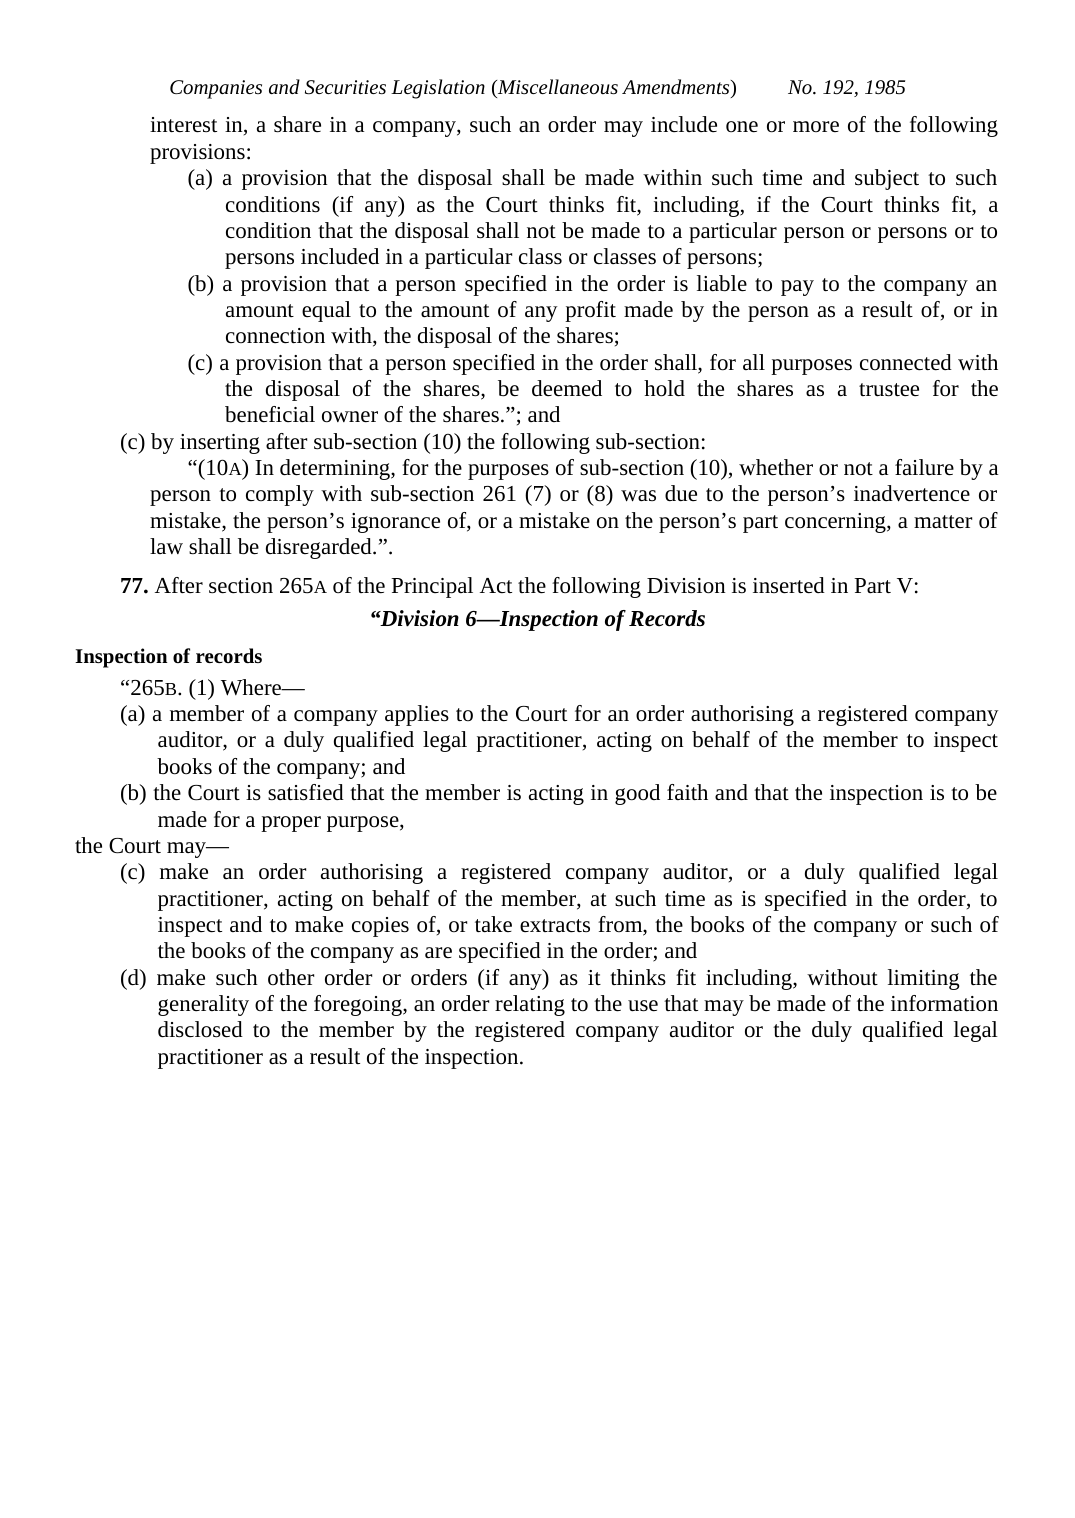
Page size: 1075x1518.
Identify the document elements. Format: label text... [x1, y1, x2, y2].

text interest in, a share in a company, such an order may include one or more of the following provisions: [150, 112, 1000, 164]
text Inspection of records [75, 643, 1000, 668]
text the Court may— [75, 832, 1000, 858]
text 77. After section 265a of the Principal Act the following Division is inserted in Part V: [75, 572, 1000, 598]
text (b) a provision that a person specified in the order is liable to pay to the company an amount equal to the amount of any profit made by the person as a result of, or in connection with, the disposal of the shares; [187, 270, 1000, 349]
text (a) a member of a company applies to the Court for an order authorising a registered company auditor, or a duly qualified legal practitioner, acting on behalf of the member to inspect books of the company; and [120, 700, 1000, 779]
text (a) a provision that the disposal shall be made within such time and subject to such conditions (if any) as the Court thinks fit, including, if the Court thinks fit, a condition that the disposal shall not be made to a particular person or persons or to persons included in a particular class or classes of persons; [187, 164, 1000, 270]
text (c) a provision that a person specified in the order shall, for all purposes connected with the disposal of the shares, be deemed to hold the shares as a trustee for the beneficial owner of the shares.”; and [187, 349, 1000, 428]
text “265b. (1) Where— [75, 674, 1000, 700]
text (c) make an order authorising a registered company auditor, or a duly qualified legal practitioner, acting on behalf of the member, at such time as is specified in the order, to inspect and to make copies of, or take extracts from, the books of the company or such of the books of the company as are specified in the order; and [120, 858, 1000, 964]
text (b) the Court is satisfied that the member is acting in good faith and that the inspection is to be made for a proper purpose, [120, 779, 1000, 832]
text (d) make such other order or orders (if any) as it thinks fit including, without limiting the generality of the foregoing, an order relating to the use that may be made of the information disclosed to the member by the registered company auditor or the duly qualified legal practitioner as a result of the inspection. [120, 964, 1000, 1069]
text “(10a) In determining, for the purposes of sub-section (10), whether or not a failure by a person to comply with sub-section 261 (7) or (8) was due to the person’s inadvertence or mistake, the person’s ignorance of, or a mistake on the person’s part concerning, a matter of law shall be disregarded.”. [150, 454, 1000, 559]
text (c) by inserting after sub-section (10) the following sub-section: [120, 428, 1000, 454]
text “Division 6—Inspection of Records [75, 605, 1000, 631]
